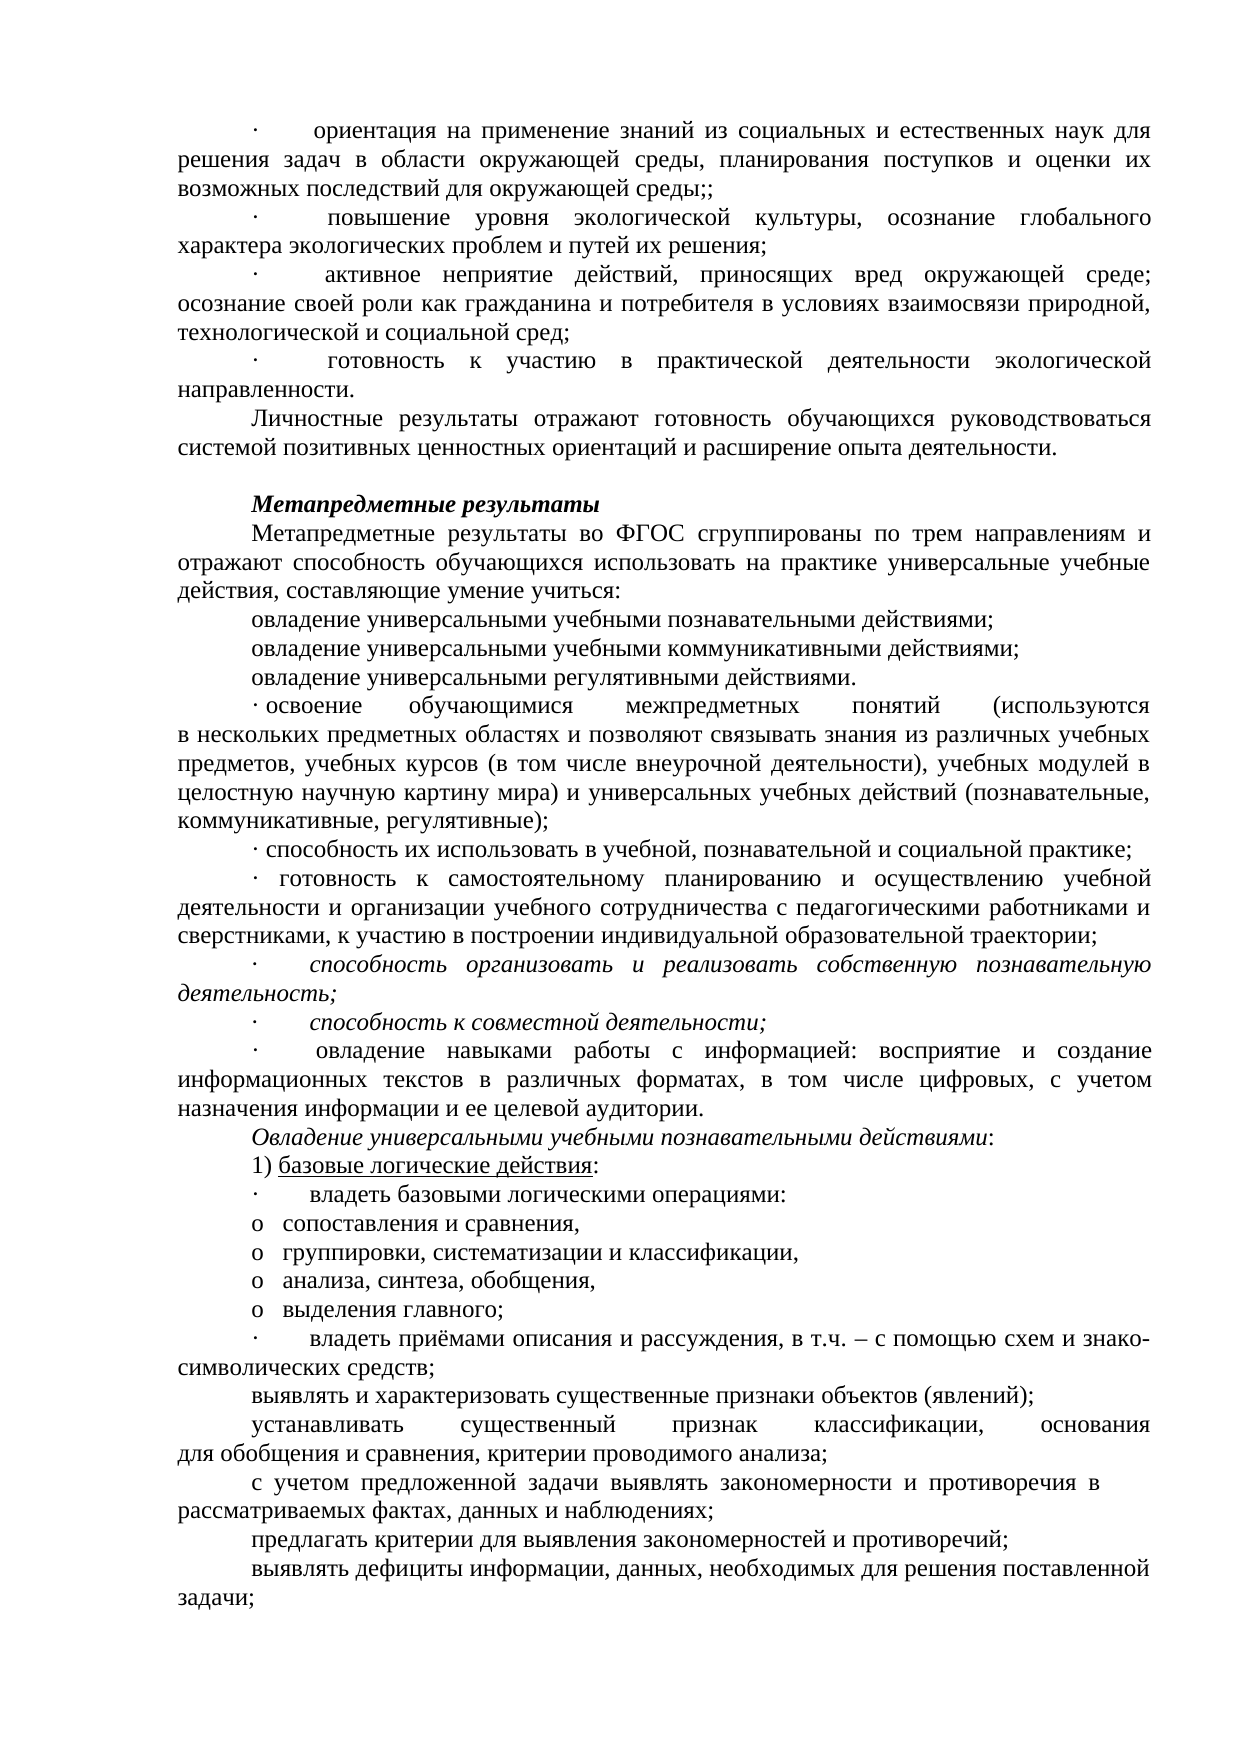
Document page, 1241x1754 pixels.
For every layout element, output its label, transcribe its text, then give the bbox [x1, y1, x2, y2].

text Метапредметные результаты во ФГОС сгруппированы по трем направлениям и отражают способность обучающихся использовать на практике универсальные учебные действия, составляющие умение учиться: [177, 518, 1151, 604]
text выявлять и характеризовать существенные признаки объектов (явлений); устанавливать существенный признак классификации, основания [251, 1381, 1151, 1438]
list сопоставления и сравнения, [251, 1208, 1209, 1237]
list анализа, синтеза, обобщения, [251, 1266, 1209, 1294]
list владеть базовыми логическими операциями: [251, 1179, 1209, 1208]
text Метапредметные результаты [251, 489, 1209, 518]
list ориентация на применение знаний из социальных и естественных наук для решения задач в области окружающей среды, планирования поступков и оценки их возможных последствий для окружающей среды;; [177, 115, 1152, 201]
list повышение уровня экологической культуры, осознание глобального характера экологических проблем и путей их решения; [177, 202, 1152, 259]
list группировки, систематизации и классификации, [251, 1237, 1209, 1266]
text для обобщения и сравнения, критерии проводимого анализа; [177, 1438, 1209, 1467]
list готовность к участию в практической деятельности экологической направленности. [177, 345, 1152, 403]
text предлагать критерии для выявления закономерностей и противоречий; [251, 1524, 1209, 1553]
text Личностные результаты отражают готовность обучающихся руководствоваться системой позитивных ценностных ориентаций и расширение опыта деятельности. [177, 403, 1151, 460]
text выявлять дефициты информации, данных, необходимых для решения поставленной задачи; [177, 1553, 1152, 1611]
list готовность к самостоятельному планированию и осуществлению учебной деятельности и организации учебного сотрудничества с педагогическими работниками и сверстниками, к участию в построении индивидуальной образовательной траектории; [177, 863, 1151, 949]
list способность к совместной деятельности; [251, 1007, 1209, 1036]
text Овладение универсальными учебными познавательными действиями: [251, 1122, 1209, 1151]
list выделения главного; [251, 1294, 1209, 1323]
list способность их использовать в учебной, познавательной и социальной практике; [251, 834, 1209, 863]
list способность организовать и реализовать собственную познавательную деятельность; [177, 949, 1151, 1007]
text овладение универсальными учебными познавательными действиями; овладение универсальными учебными коммуникативными действиями; овладение универсальными регулятивными действиями. [251, 604, 1022, 691]
list активное неприятие действий, приносящих вред окружающей среде; осознание своей роли как гражданина и потребителя в условиях взаимосвязи природной, технологической и социальной сред; [177, 259, 1152, 345]
list владеть приёмами описания и рассуждения, в т.ч. – с помощью схем и знако- символических средств; [177, 1323, 1152, 1381]
list базовые логические действия: [251, 1151, 1209, 1179]
text с учетом предложенной задачи выявлять закономерности и противоречия в рассматриваемых фактах, данных и наблюдениях; [177, 1467, 1209, 1524]
list овладение навыками работы с информацией: восприятие и создание информационных текстов в различных форматах, в том числе цифровых, с учетом назначения информации и ее целевой аудитории. [177, 1036, 1152, 1122]
list освоение обучающимися межпредметных понятий (используются в нескольких предметных областях и позволяют связывать знания из различных учебных предметов, учебных курсов (в том числе внеурочной деятельности), учебных модулей в целостную научную картину мира) и универсальных учебных действий (познавательные, коммуникативные, регулятивные); [177, 691, 1151, 834]
